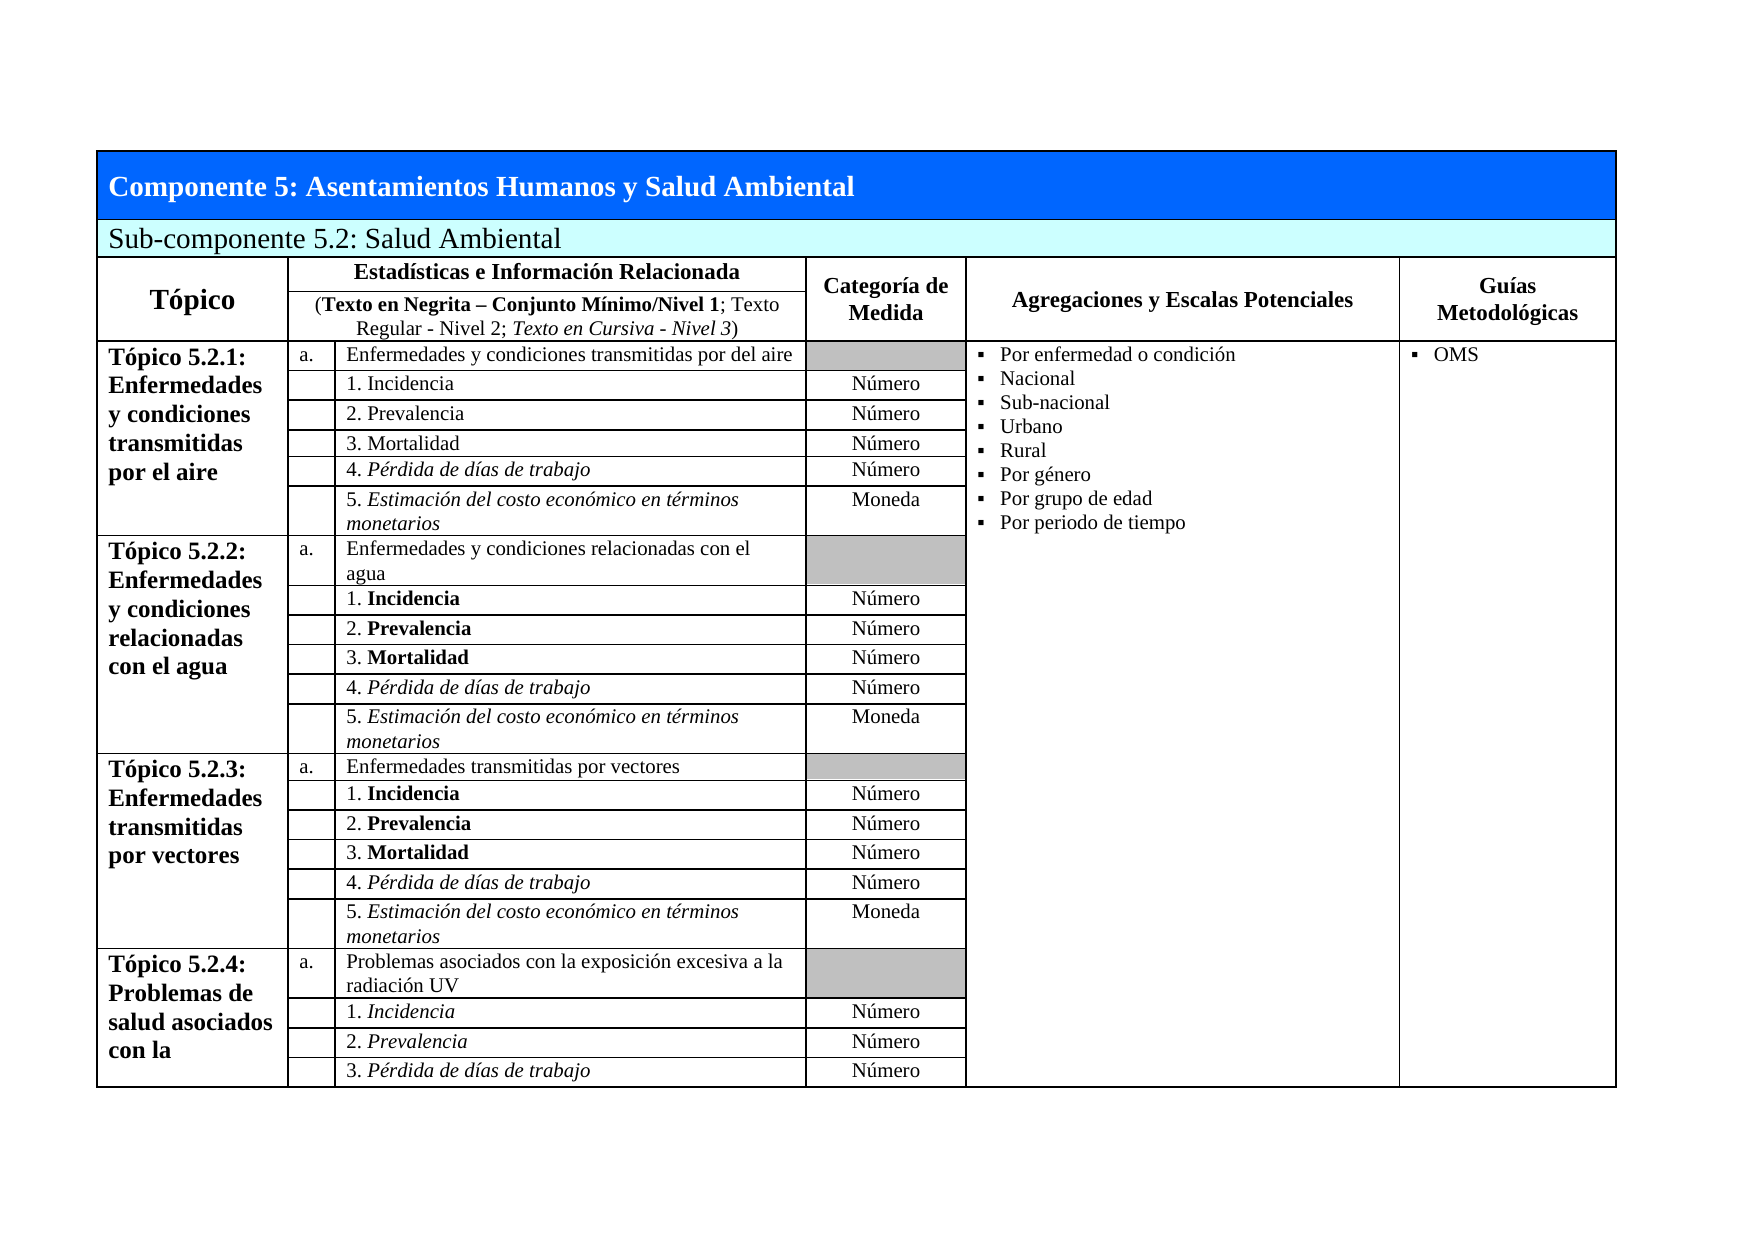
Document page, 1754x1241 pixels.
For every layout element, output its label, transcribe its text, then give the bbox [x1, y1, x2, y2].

table_cell Moneda [807, 705, 965, 753]
table_cell 3. Pérdida de días de trabajo [336, 1058, 805, 1086]
table_cell Número [807, 371, 965, 399]
table_cell 4. Pérdida de días de trabajo [336, 457, 805, 485]
table_cell ▪ Por enfermedad o condición ▪ Nacional ▪ Sub-nacional ▪ Urbano ▪ Rural ▪ Por género ▪ Por grupo de edad ▪ Por periodo de tiempo [967, 342, 1399, 1086]
table_cell Tópico 5.2.4: Problemas de salud asociados con la exposición excesiva a la radiación UV [98, 949, 287, 1086]
table_cell Tópico [98, 258, 287, 340]
table_cell a. [289, 536, 334, 584]
table_cell 1. Incidencia [336, 586, 805, 614]
table_cell Enfermedades transmitidas por vectores [336, 754, 805, 779]
table_cell [289, 811, 334, 839]
table_cell 3. Mortalidad [336, 645, 805, 673]
table_cell Número [807, 781, 965, 809]
table_cell Número [807, 811, 965, 839]
table_cell Número [807, 840, 965, 868]
table_cell Número [807, 870, 965, 898]
table_cell [289, 1058, 334, 1086]
table_cell Número [807, 999, 965, 1027]
table_cell 3. Mortalidad [336, 431, 805, 456]
table_cell [807, 949, 965, 997]
table_cell Sub-componente 5.2: Salud Ambiental [98, 220, 1615, 256]
table_cell Moneda [807, 487, 965, 535]
table_cell 4. Pérdida de días de trabajo [336, 675, 805, 703]
table_cell Moneda [807, 900, 965, 948]
table_cell [289, 999, 334, 1027]
table_cell Número [807, 675, 965, 703]
table_header Componente 5: Asentamientos Humanos y Salud Ambiental [98, 152, 1615, 219]
table_cell [289, 431, 334, 456]
table_cell Estadísticas e Información Relacionada [289, 258, 805, 291]
table_cell Número [807, 431, 965, 456]
table_cell [289, 870, 334, 898]
table_cell [289, 586, 334, 614]
table_cell [289, 401, 334, 429]
table_cell 5. Estimación del costo económico en términos monetarios [336, 900, 805, 948]
table_cell [289, 705, 334, 753]
table_cell [289, 900, 334, 948]
table_cell a. [289, 342, 334, 370]
table_cell 1. Incidencia [336, 999, 805, 1027]
table_cell [289, 487, 334, 535]
table_cell [289, 457, 334, 485]
table_cell Enfermedades y condiciones transmitidas por del aire [336, 342, 805, 370]
table_cell [807, 342, 965, 370]
table_cell Número [807, 401, 965, 429]
table_cell Tópico 5.2.2: Enfermedades y condiciones relacionadas con el agua [98, 536, 287, 753]
table_cell Número [807, 457, 965, 485]
table_cell [289, 371, 334, 399]
table_cell 5. Estimación del costo económico en términos monetarios [336, 705, 805, 753]
table_cell 1. Incidencia [336, 781, 805, 809]
table_cell [289, 675, 334, 703]
table_cell [807, 536, 965, 584]
table_cell Número [807, 616, 965, 644]
table_cell Problemas asociados con la exposición excesiva a la radiación UV [336, 949, 805, 997]
table_cell 2. Prevalencia [336, 1029, 805, 1057]
table_cell 1. Incidencia [336, 371, 805, 399]
table_cell a. [289, 754, 334, 779]
table_cell (Texto en Negrita – Conjunto Mínimo/Nivel 1; Texto Regular - Nivel 2; Texto en Cursiva - Nivel 3) [289, 292, 805, 340]
table_cell Categoría de Medida [807, 258, 965, 340]
table_cell 3. Mortalidad [336, 840, 805, 868]
table_cell Tópico 5.2.1: Enfermedades y condiciones transmitidas por el aire [98, 342, 287, 535]
table_cell 2. Prevalencia [336, 811, 805, 839]
table_cell 2. Prevalencia [336, 401, 805, 429]
table_cell 4. Pérdida de días de trabajo [336, 870, 805, 898]
table_cell [289, 781, 334, 809]
table_cell Número [807, 645, 965, 673]
table_cell Número [807, 1029, 965, 1057]
table_cell Agregaciones y Escalas Potenciales [967, 258, 1399, 340]
table_cell [807, 754, 965, 779]
table_cell Número [807, 1058, 965, 1086]
table_cell Guías Metodológicas [1400, 258, 1615, 340]
table_cell a. [289, 949, 334, 997]
table_cell Número [807, 586, 965, 614]
table_cell [289, 1029, 334, 1057]
table_cell 5. Estimación del costo económico en términos monetarios [336, 487, 805, 535]
table_cell [289, 645, 334, 673]
table_cell ▪ OMS [1400, 342, 1615, 1086]
table_cell [289, 840, 334, 868]
table_cell [289, 616, 334, 644]
table_cell Enfermedades y condiciones relacionadas con el agua [336, 536, 805, 584]
table_cell 2. Prevalencia [336, 616, 805, 644]
table_cell Tópico 5.2.3: Enfermedades transmitidas por vectores [98, 754, 287, 948]
